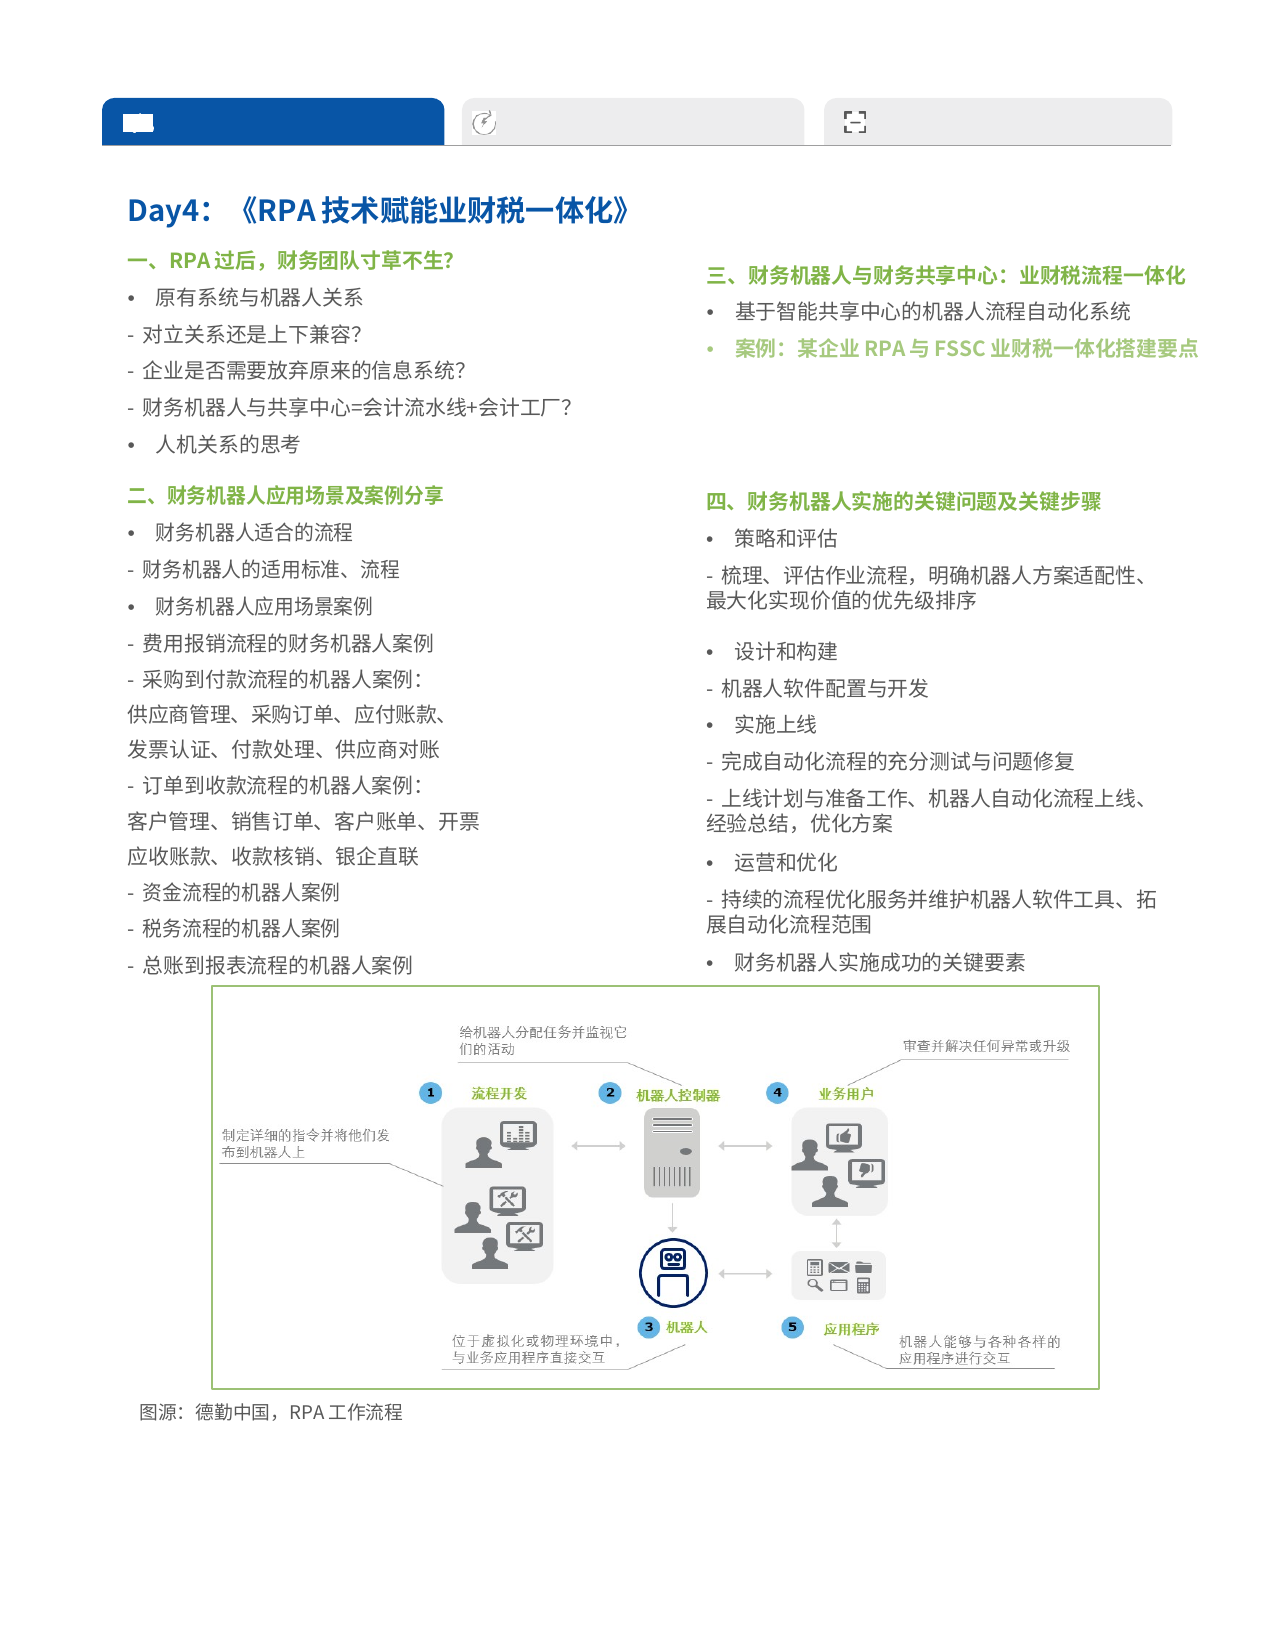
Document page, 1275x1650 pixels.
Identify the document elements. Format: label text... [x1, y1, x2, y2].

list 资金流程的机器人案例 [127, 876, 594, 906]
list 策略和评估 [706, 522, 1246, 552]
list 订单到收款流程的机器人案例： [127, 769, 594, 799]
list 财务机器人与共享中心=会计流水线+会计工厂？ [127, 392, 594, 422]
picture [844, 111, 866, 133]
list 税务流程的机器人案例 [127, 913, 594, 943]
text 客户管理、销售订单、客户账单、开票应收账款、收款核销、银企直联 [127, 806, 481, 871]
picture [472, 110, 496, 135]
list 设计和构建 [706, 635, 1246, 665]
list 基于智能共享中心的机器人流程自动化系统 [706, 296, 1246, 326]
list 机器人软件配置与开发 [706, 672, 1246, 702]
subtitle 一、RPA过后，财务团队寸草不生？ [127, 244, 594, 274]
subtitle 案例：某企业RPA与FSSC业财税一体化搭建要点 [706, 332, 1246, 363]
list 上线计划与准备工作、机器人自动化流程上线、经验总结，优化方案 [706, 786, 1158, 838]
list 实施上线 [706, 709, 1246, 739]
list 对立关系还是上下兼容？ [127, 318, 594, 348]
list 财务机器人实施成功的关键要素 [706, 946, 1246, 977]
list 财务机器人适合的流程 [127, 516, 594, 547]
list 费用报销流程的财务机器人案例 [127, 627, 594, 657]
picture [219, 1025, 1070, 1370]
list 人机关系的思考 [127, 428, 594, 459]
subtitle 三、财务机器人与财务共享中心：业财税流程一体化 [706, 259, 1246, 289]
list 财务机器人应用场景案例 [127, 590, 594, 620]
list 持续的流程优化服务并维护机器人软件工具、拓展自动化流程范围 [706, 887, 1158, 938]
list 总账到报表流程的机器人案例 [127, 949, 594, 980]
list 梳理、评估作业流程，明确机器人方案适配性、最大化实现价值的优先级排序 [706, 563, 1158, 614]
list 原有系统与机器人关系 [127, 281, 594, 311]
list 完成自动化流程的充分测试与问题修复 [706, 746, 1246, 776]
subtitle 二、财务机器人应用场景及案例分享 [127, 479, 594, 510]
list 财务机器人的适用标准、流程 [127, 553, 594, 583]
text 图源：德勤中国，RPA工作流程 [139, 1397, 1246, 1425]
list 采购到付款流程的机器人案例： 供应商管理、采购订单、应付账款、发票认证、付款处理、供应商对账 [127, 664, 459, 764]
subtitle Day4：《RPA技术赋能业财税一体化》 [127, 188, 1246, 230]
list 运营和优化 [706, 846, 1246, 876]
list 企业是否需要放弃原来的信息系统？ [127, 355, 594, 385]
text 四、财务机器人实施的关键问题及关键步骤 [706, 485, 1246, 516]
picture [123, 113, 154, 133]
